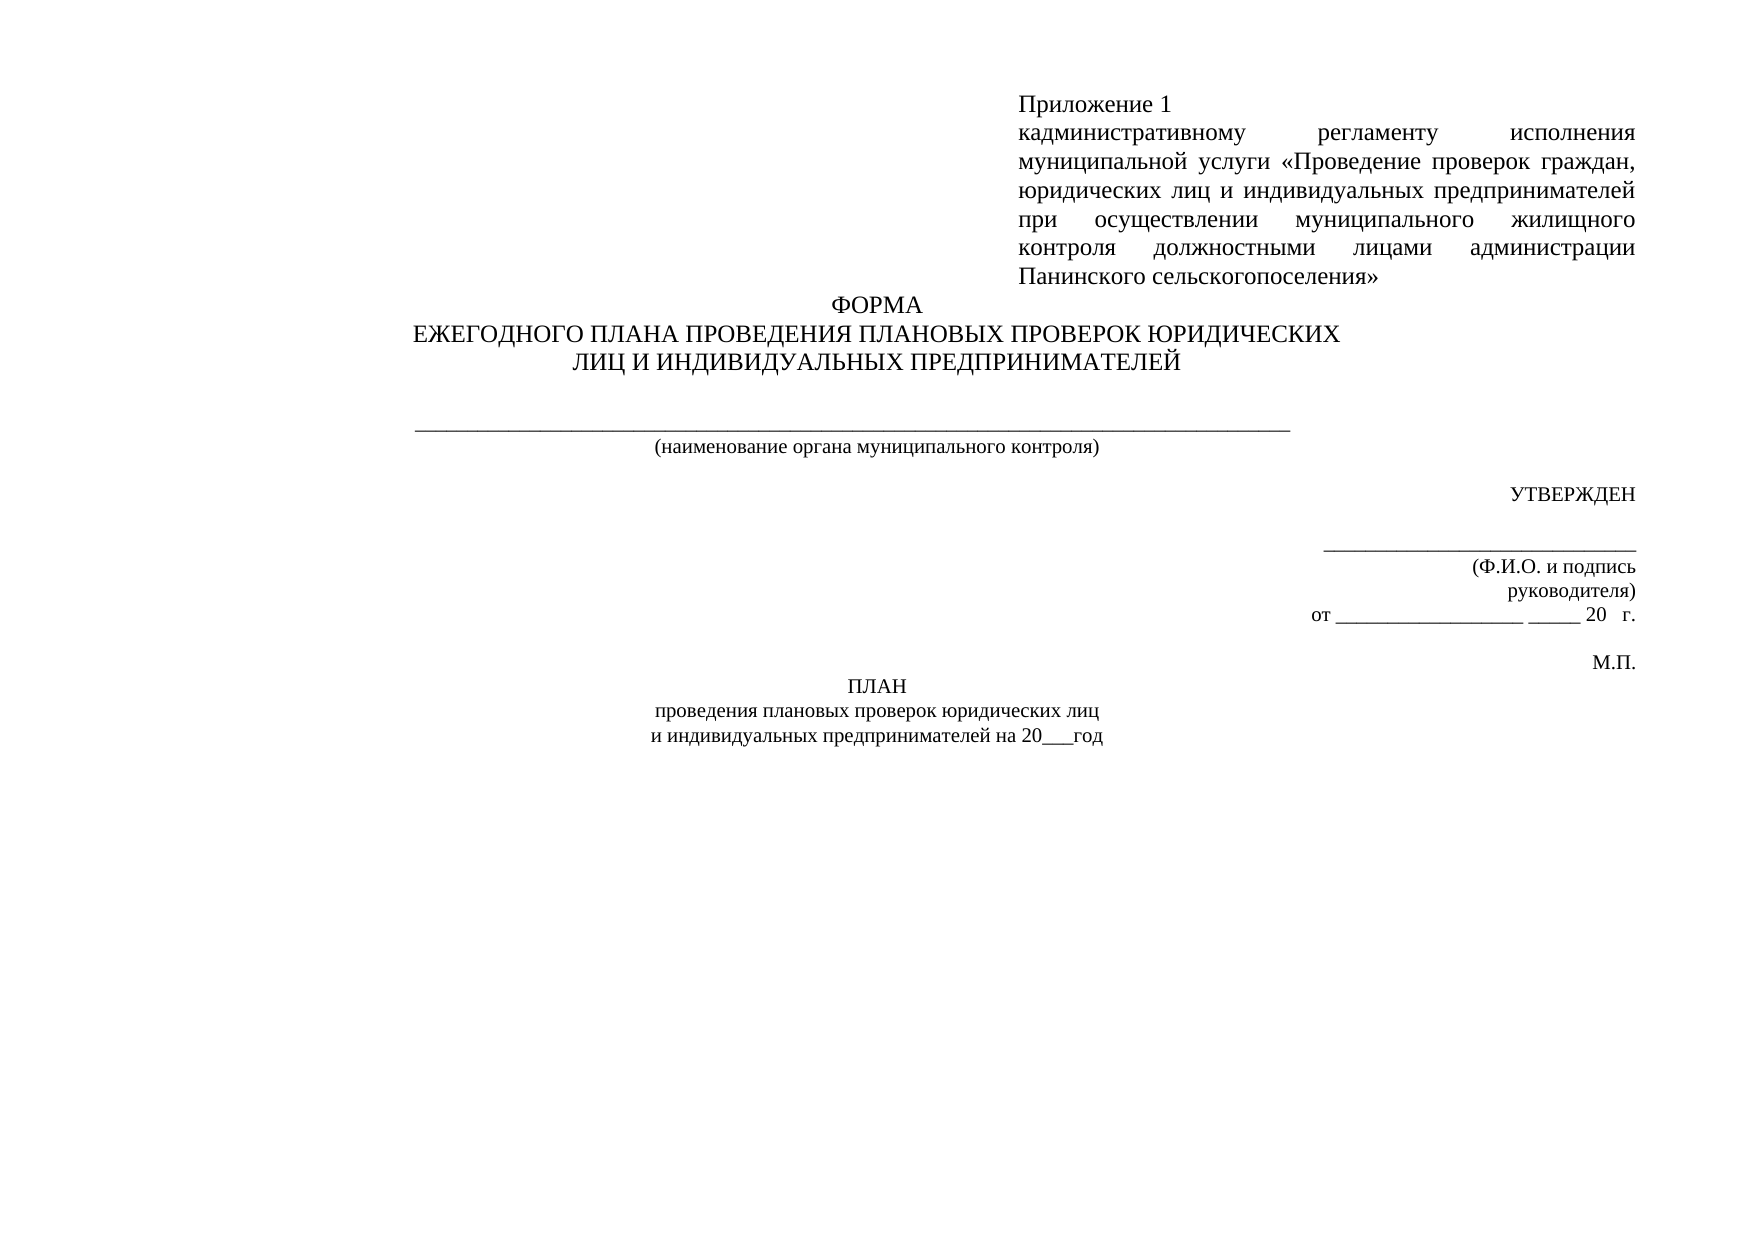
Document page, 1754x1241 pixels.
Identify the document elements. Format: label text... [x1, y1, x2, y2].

text ______________________________ [118, 530, 1636, 554]
text от __________________ _____ 20 г. [118, 602, 1636, 626]
text (Ф.И.О. и подпись [118, 554, 1636, 578]
text ФОРМА [118, 290, 1636, 319]
text М.П. [1298, 650, 1636, 674]
text ЛИЦ И ИНДИВИДУАЛЬНЫХ ПРЕДПРИНИМАТЕЛЕЙ [118, 347, 1636, 376]
text ЕЖЕГОДНОГО ПЛАНА ПРОВЕДЕНИЯ ПЛАНОВЫХ ПРОВЕРОК ЮРИДИЧЕСКИХ [118, 319, 1636, 347]
text руководителя) [118, 578, 1636, 602]
text и индивидуальных предпринимателей на 20___год [118, 722, 1636, 747]
text (наименование органа муниципального контроля) [118, 434, 1636, 458]
text УТВЕРЖДЕН [118, 482, 1636, 506]
text кадминистративному регламенту исполнения муниципальной услуги «Проведение проверок граждан, юридических лиц и индивидуальных предпринимателей при осуществлении муниципального жилищного контроля должностными лицами администрации Панинского сельскогопоселения» [1018, 117, 1636, 290]
text ____________________________________________________________________________________ [118, 410, 1636, 434]
text ПЛАН [118, 674, 1636, 698]
text проведения плановых проверок юридических лиц [118, 698, 1636, 722]
text Приложение 1 [1018, 89, 1636, 117]
